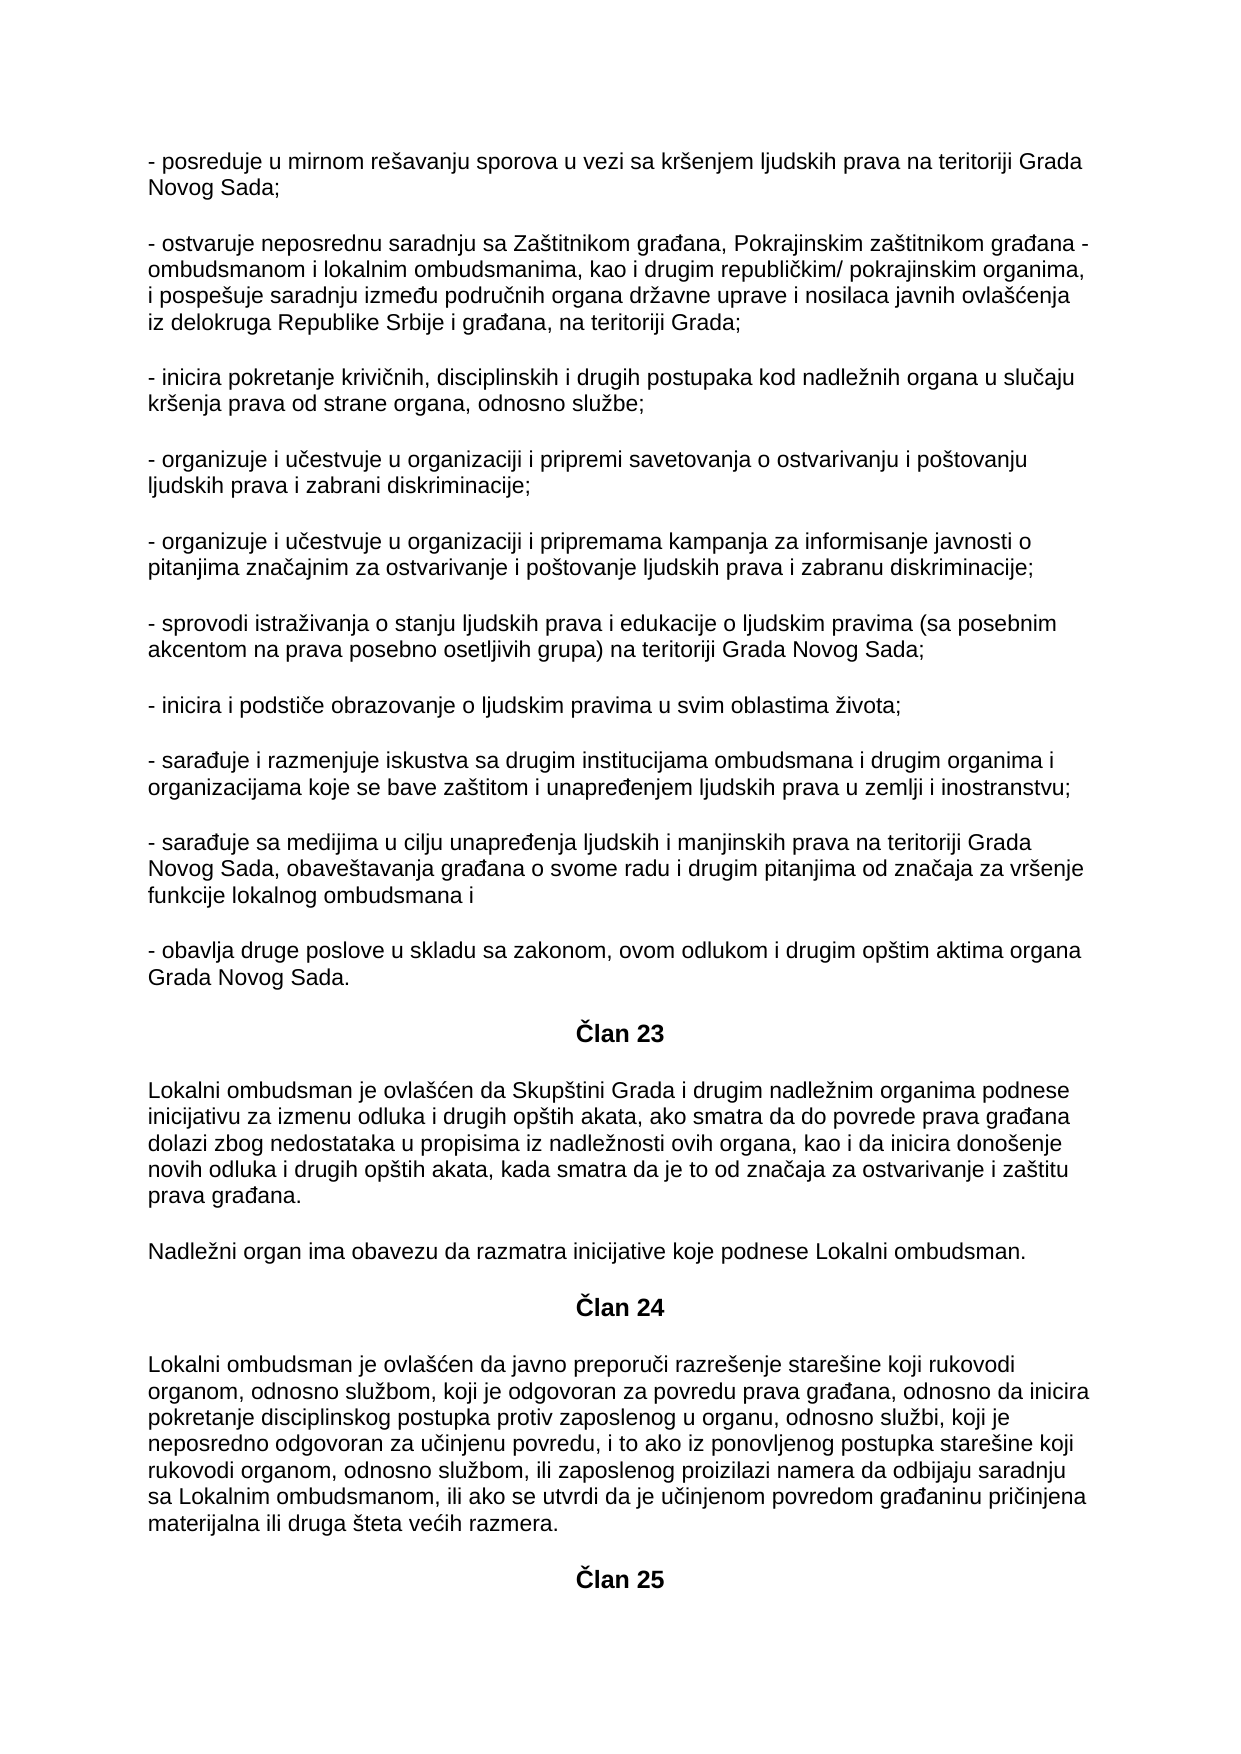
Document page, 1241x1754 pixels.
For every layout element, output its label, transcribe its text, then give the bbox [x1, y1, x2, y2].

text - sarađuje sa medijima u cilju unapređenja ljudskih i manjinskih prava na teritoriji Grada Novog Sada, obaveštavanja građana o svome radu i drugim pitanjima od značaja za vršenje funkcije lokalnog ombudsmana i [148, 829, 1093, 908]
text Nadležni organ ima obavezu da razmatra inicijative koje podnese Lokalni ombudsman. [148, 1238, 1093, 1264]
text Član 24 [148, 1293, 1093, 1322]
text Član 23 [148, 1019, 1093, 1048]
text Lokalni ombudsman je ovlašćen da Skupštini Grada i drugim nadležnim organima podnese inicijativu za izmenu odluka i drugih opštih akata, ako smatra da do povrede prava građana dolazi zbog nedostataka u propisima iz nadležnosti ovih organa, kao i da inicira donošenje novih odluka i drugih opštih akata, kada smatra da je to od značaja za ostvarivanje i zaštitu prava građana. [148, 1077, 1093, 1209]
text - sarađuje i razmenjuje iskustva sa drugim institucijama ombudsmana i drugim organima i organizacijama koje se bave zaštitom i unapređenjem ljudskih prava u zemlji i inostranstvu; [148, 747, 1093, 800]
text - ostvaruje neposrednu saradnju sa Zaštitnikom građana, Pokrajinskim zaštitnikom građana - ombudsmanom i lokalnim ombudsmanima, kao i drugim republičkim/ pokrajinskim organima, i pospešuje saradnju između područnih organa državne uprave i nosilaca javnih ovlašćenja iz delokruga Republike Srbije i građana, na teritoriji Grada; [148, 229, 1093, 335]
text - posreduje u mirnom rešavanju sporova u vezi sa kršenjem ljudskih prava na teritoriji Grada Novog Sada; [148, 148, 1093, 200]
text - inicira i podstiče obrazovanje o ljudskim pravima u svim oblastima života; [148, 692, 1093, 718]
text - inicira pokretanje krivičnih, disciplinskih i drugih postupaka kod nadležnih organa u slučaju kršenja prava od strane organa, odnosno službe; [148, 364, 1093, 417]
text - obavlja druge poslove u skladu sa zakonom, ovom odlukom i drugim opštim aktima organa Grada Novog Sada. [148, 937, 1093, 990]
text - sprovodi istraživanja o stanju ljudskih prava i edukacije o ljudskim pravima (sa posebnim akcentom na prava posebno osetljivih grupa) na teritoriji Grada Novog Sada; [148, 610, 1093, 662]
text Član 25 [148, 1565, 1093, 1594]
text - organizuje i učestvuje u organizaciji i pripremama kampanja za informisanje javnosti o pitanjima značajnim za ostvarivanje i poštovanje ljudskih prava i zabranu diskriminacije; [148, 528, 1093, 581]
text - organizuje i učestvuje u organizaciji i pripremi savetovanja o ostvarivanju i poštovanju ljudskih prava i zabrani diskriminacije; [148, 446, 1093, 499]
text Lokalni ombudsman je ovlašćen da javno preporuči razrešenje starešine koji rukovodi organom, odnosno službom, koji je odgovoran za povredu prava građana, odnosno da inicira pokretanje disciplinskog postupka protiv zaposlenog u organu, odnosno službi, koji je neposredno odgovoran za učinjenu povredu, i to ako iz ponovljenog postupka starešine koji rukovodi organom, odnosno službom, ili zaposlenog proizilazi namera da odbijaju saradnju sa Lokalnim ombudsmanom, ili ako se utvrdi da je učinjenom povredom građaninu pričinjena materijalna ili druga šteta većih razmera. [148, 1351, 1093, 1536]
